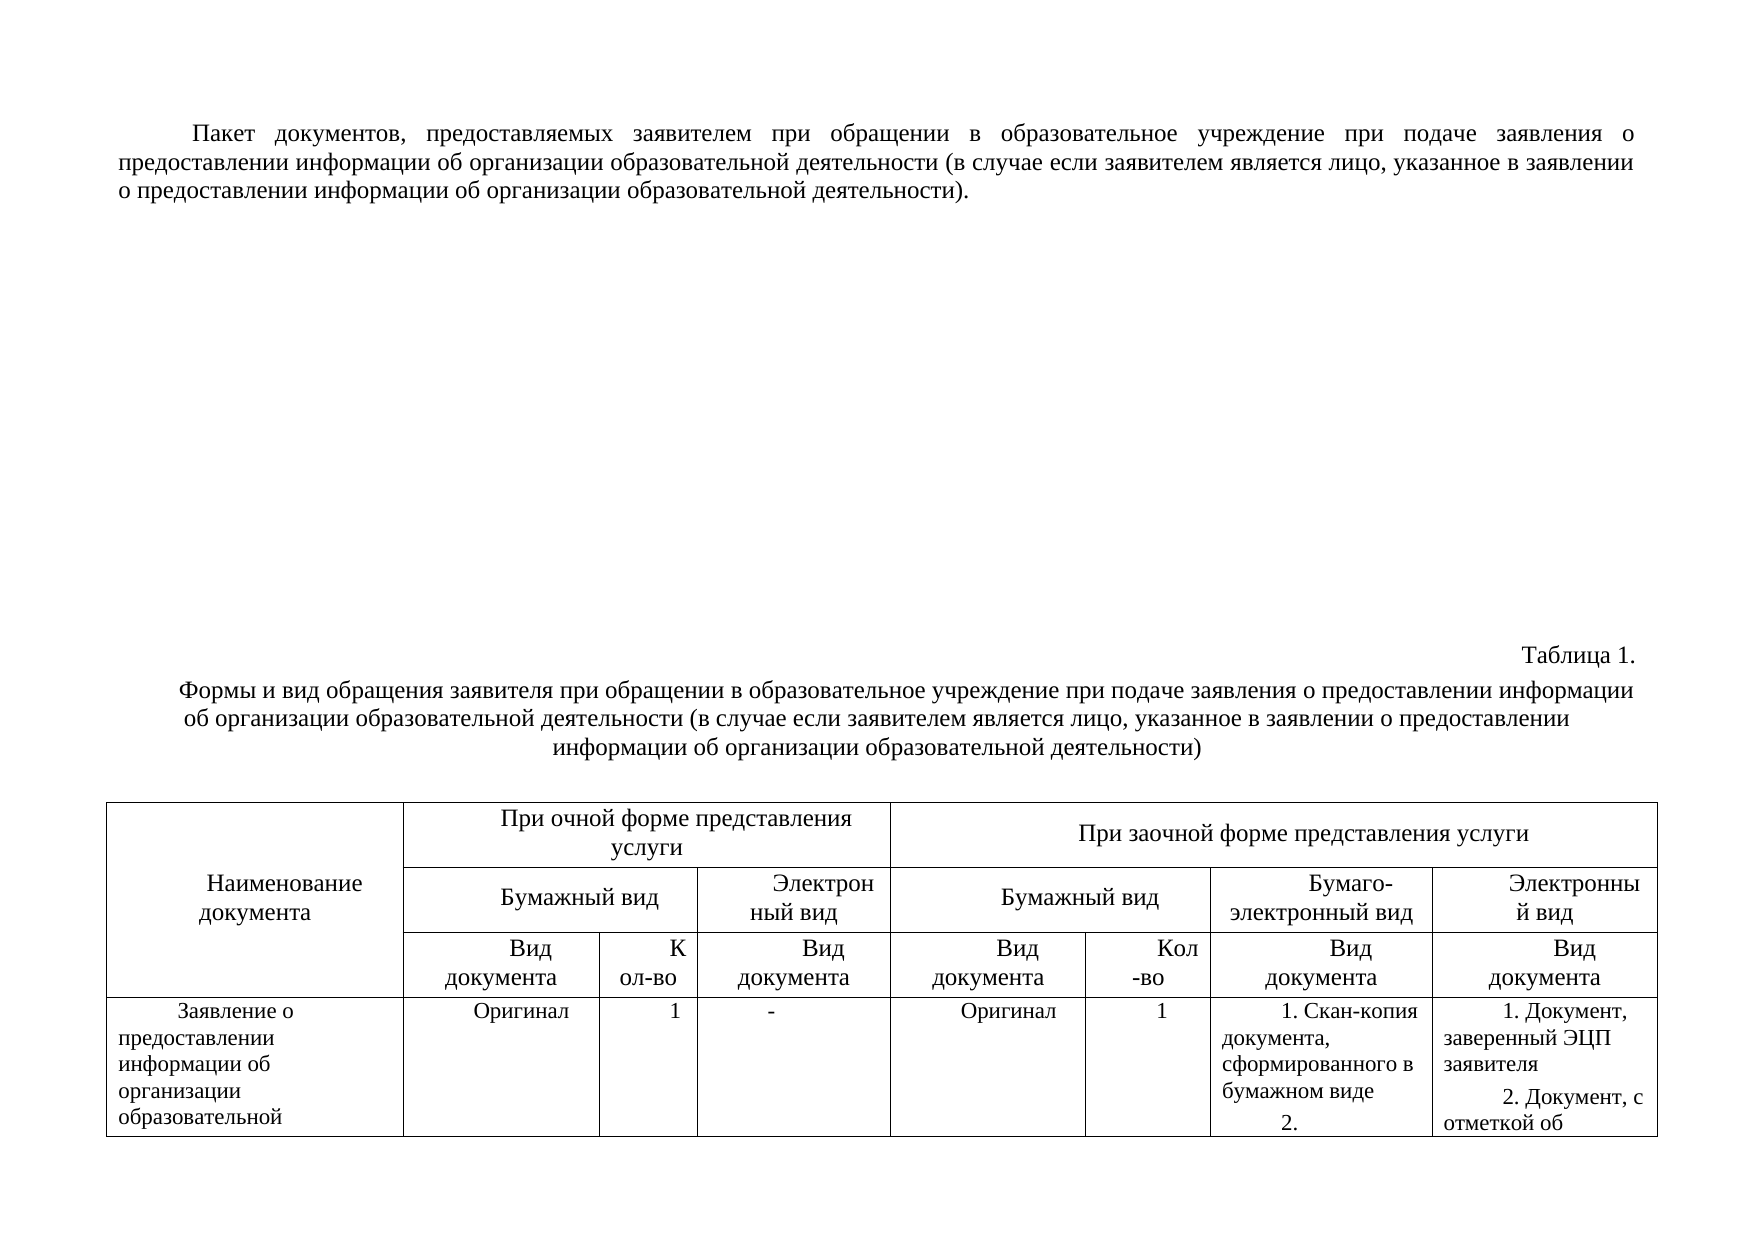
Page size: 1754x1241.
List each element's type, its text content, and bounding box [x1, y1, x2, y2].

text Таблица 1. [118, 640, 1636, 668]
table_cell Электронный вид [698, 868, 890, 932]
table_cell Вид документа [698, 933, 890, 997]
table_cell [1433, 998, 1657, 1136]
table_header При заочной форме представления услуги [891, 803, 1657, 867]
table_cell - [698, 998, 890, 1136]
table_cell Кол-во [1086, 933, 1210, 997]
table_header Наименование документа [107, 803, 403, 997]
text Формы и вид обращения заявителя при обращении в образовательное учреждение при подаче заявления о предоставлении информации об организации образовательной деятельности (в случае если заявителем является лицо, указанное в заявлении о предоставлении информации об организации образовательной деятельности) [118, 675, 1636, 761]
table_header При очной форме представления услуги [404, 803, 890, 867]
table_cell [107, 998, 403, 1136]
text Пакет документов, предоставляемых заявителем при обращении в образовательное учреждение при подаче заявления о предоставлении информации об организации образовательной деятельности (в случае если заявителем является лицо, указанное в заявлении о предоставлении информации об организации образовательной деятельности). [118, 118, 1636, 204]
table_cell Бумажный вид [404, 868, 697, 932]
table_cell 1 [600, 998, 697, 1136]
table_cell Вид документа [1211, 933, 1432, 997]
table_cell Бумажный вид [891, 868, 1210, 932]
table_cell Электронный вид [1433, 868, 1657, 932]
table_cell Оригинал [404, 998, 599, 1136]
table_cell Вид документа [404, 933, 599, 997]
table_cell Кол-во [600, 933, 697, 997]
table_cell 1 [1086, 998, 1210, 1136]
table_cell Оригинал [891, 998, 1085, 1136]
table_cell Бумаго-электронный вид [1211, 868, 1432, 932]
table_cell Вид документа [1433, 933, 1657, 997]
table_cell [1211, 998, 1432, 1136]
table_cell Вид документа [891, 933, 1085, 997]
